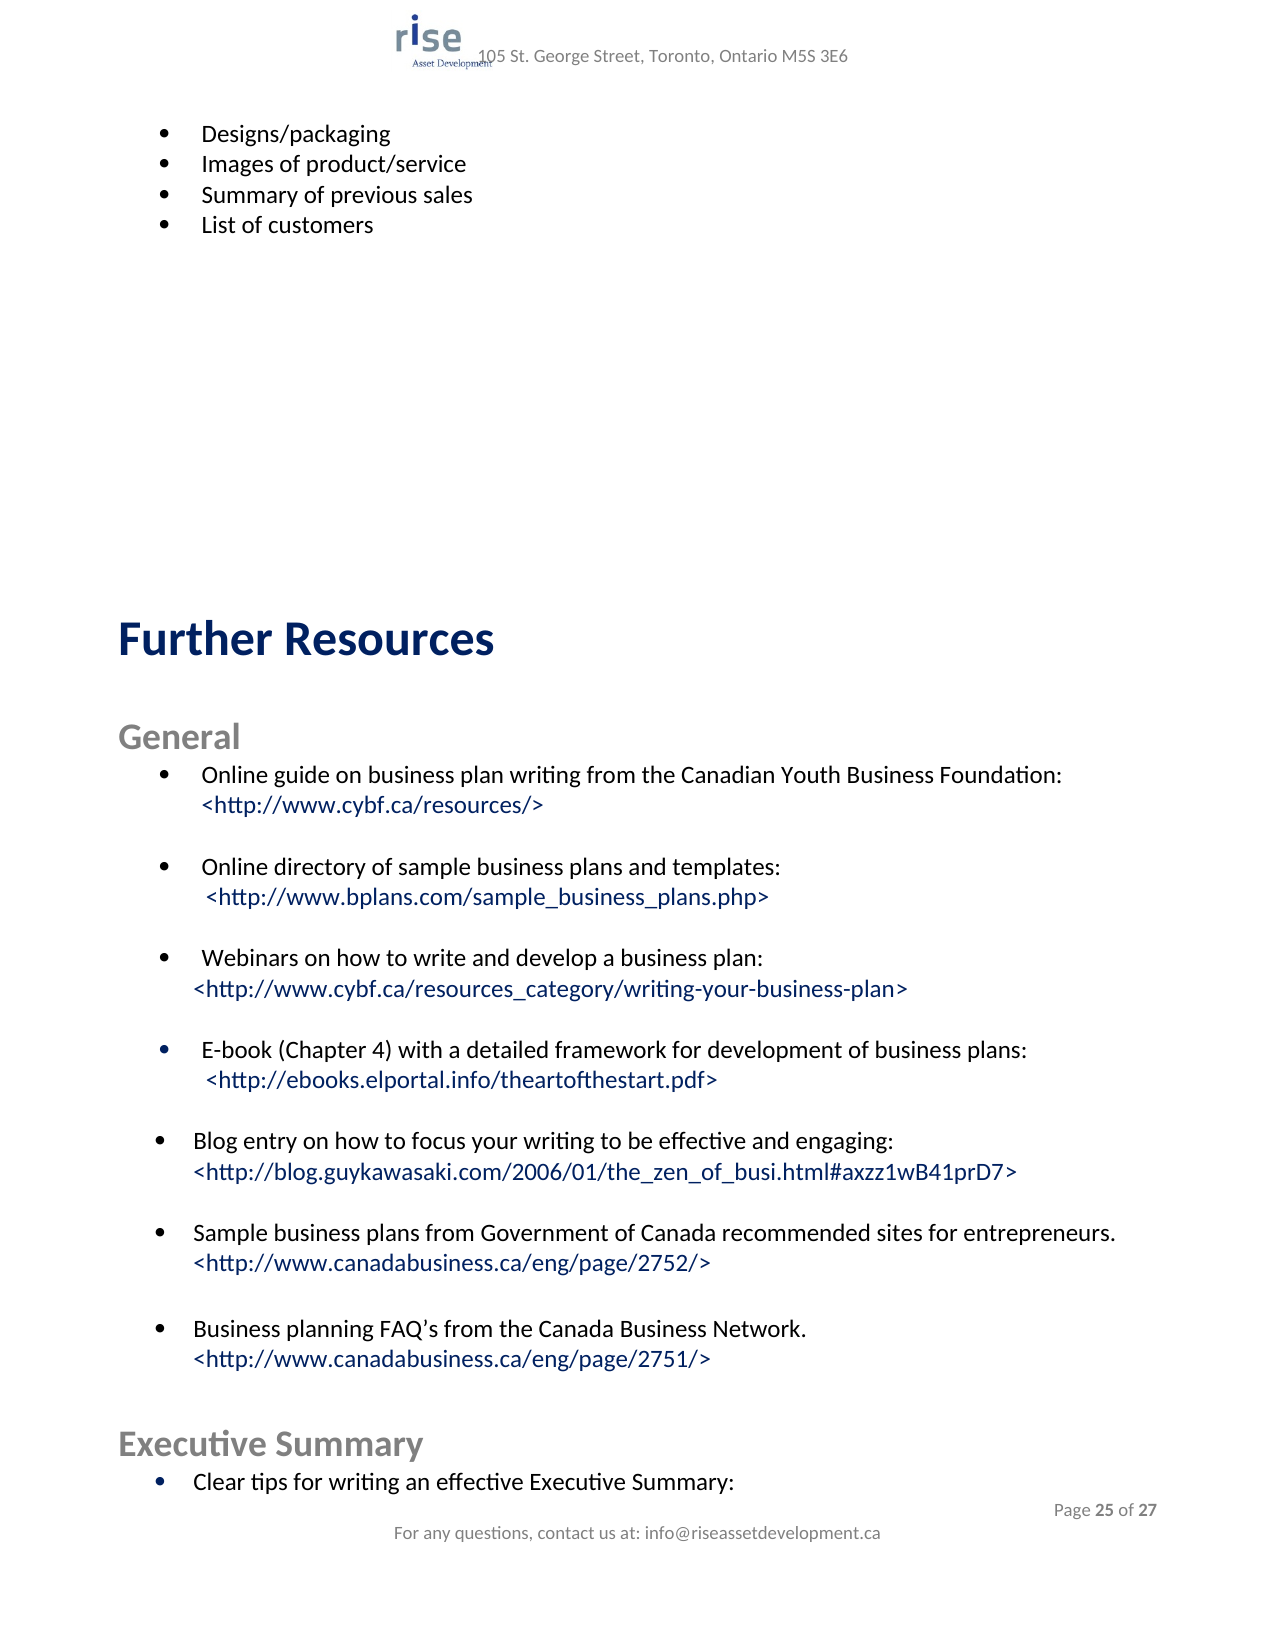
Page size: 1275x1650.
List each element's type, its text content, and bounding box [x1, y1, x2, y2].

text <http://www.bplans.com/sample_business_plans.php> [118, 881, 1157, 912]
list Images of product/service [160, 149, 1157, 179]
text <http://ebooks.elportal.info/theartofthestart.pdf> [118, 1064, 1157, 1095]
list Webinars on how to write and develop a business plan: [160, 942, 1157, 973]
list <http://www.cybf.ca/resources/> [201, 790, 1157, 820]
text <http://www.cybf.ca/resources_category/writing-your-business-plan> [118, 973, 1157, 1003]
list Sample business plans from Government of Canada recommended sites for entrepreneurs. <http://www.canadabusiness.ca/eng/page/2752/> [156, 1217, 1157, 1278]
list List of customers [160, 210, 1157, 240]
list Online directory of sample business plans and templates: [160, 851, 1157, 881]
list Business planning FAQ’s from the Canada Business Network. <http://www.canadabusiness.ca/eng/page/2751/> [156, 1313, 1157, 1374]
text Executive Summary [118, 1420, 1157, 1466]
list Blog entry on how to focus your writing to be effective and engaging: [156, 1125, 1157, 1156]
list Clear tips for writing an effective Executive Summary: [156, 1466, 1157, 1496]
list Designs/packaging [160, 118, 1157, 149]
picture [488, 51, 493, 61]
list Summary of previous sales [160, 179, 1157, 210]
list Online guide on business plan writing from the Canadian Youth Business Foundation: [160, 759, 1157, 790]
picture [391, 10, 494, 72]
text <http://blog.guykawasaki.com/2006/01/the_zen_of_busi.html#axzz1wB41prD7> [193, 1156, 1157, 1186]
text General [118, 713, 1157, 759]
list E-book (Chapter 4) with a detailed framework for development of business plans: [160, 1034, 1157, 1064]
text Further Resources [118, 606, 1157, 667]
